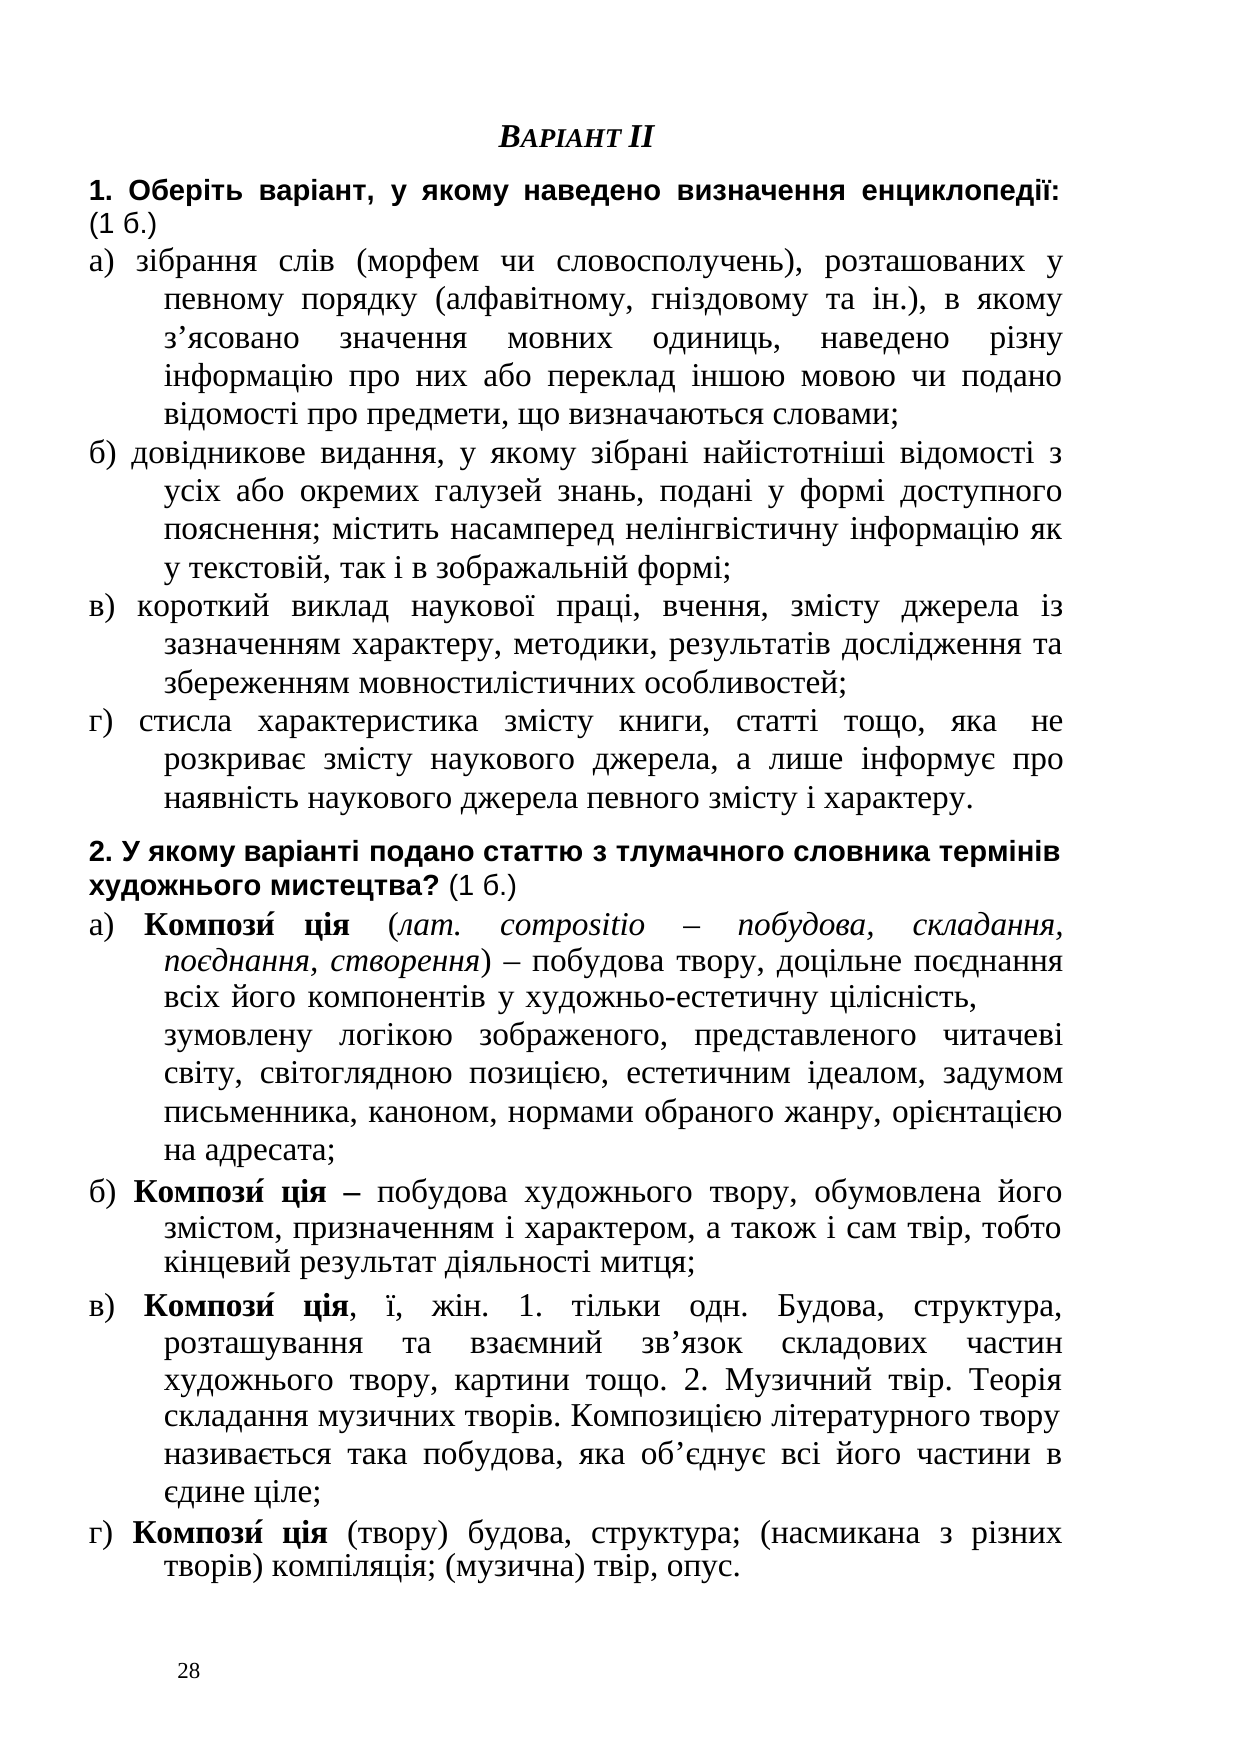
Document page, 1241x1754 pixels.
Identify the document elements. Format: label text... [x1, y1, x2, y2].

text ВАРІАНТ ІІ [214, 116, 938, 155]
text г) Компози́ ція (твору) будова, структура; (насмикана з різних творів) компіляція; (музична) твір, опус. [88, 1513, 1063, 1584]
text а) Компози́ ція (лат. compositio – побудова, складання, поєднання, створення) – побудова твору, доцільне поєднання всіх його компонентів у художньо-естетичну цілісність, [88, 903, 1064, 1014]
text в) Компози́ ція, ї, жін. 1. тільки одн. Будова, структура, розташування та взаємний зв’язок складових частин художнього твору, картини тощо. 2. Музичний твір. Теорія складання музичних творів. Композицією літературного твору [88, 1282, 1063, 1434]
list У якому варіанті подано статтю з тлумачного словника термінів художнього мистецтва? (1 б.) [88, 834, 1062, 902]
list Оберіть варіант, у якому наведено визначення енциклопедії: [88, 173, 1176, 206]
text (1 б.) [88, 207, 1176, 240]
text зумовлену логікою зображеного, представленого читачеві світу, світоглядною позицією, естетичним ідеалом, задумом письменника, каноном, нормами обраного жанру, орієнтацією на адресата; [163, 1014, 1063, 1168]
text б) довідникове видання, у якому зібрані найістотніші відомості з усіх або окремих галузей знань, подані у формі доступного пояснення; містить насамперед нелінгвістичну інформацію як у текстовій, так і в зображальній формі; [88, 432, 1063, 585]
text б) Компози́ ція – побудова художнього твору, обумовлена його змістом, призначенням і характером, а також і сам твір, тобто кінцевий результат діяльності митця; [88, 1170, 1062, 1280]
text називається така побудова, яка об’єднує всі його частини в єдине ціле; [163, 1434, 1063, 1509]
text в) короткий виклад наукової праці, вчення, змісту джерела із зазначенням характеру, методики, результатів дослідження та збереженням мовностилістичних особливостей; [88, 585, 1063, 700]
text а) зібрання слів (морфем чи словосполучень), розташованих у певному порядку (алфавітному, гніздовому та ін.), в якому з’ясовано значення мовних одиниць, наведено різну інформацію про них або переклад іншою мовою чи подано відомості про предмети, що визначаються словами; [88, 240, 1063, 432]
text г) стисла характеристика змісту книги, статті тощо, яка не розкриває змісту наукового джерела, а лише інформує про наявність наукового джерела певного змісту і характеру. [88, 700, 1063, 815]
